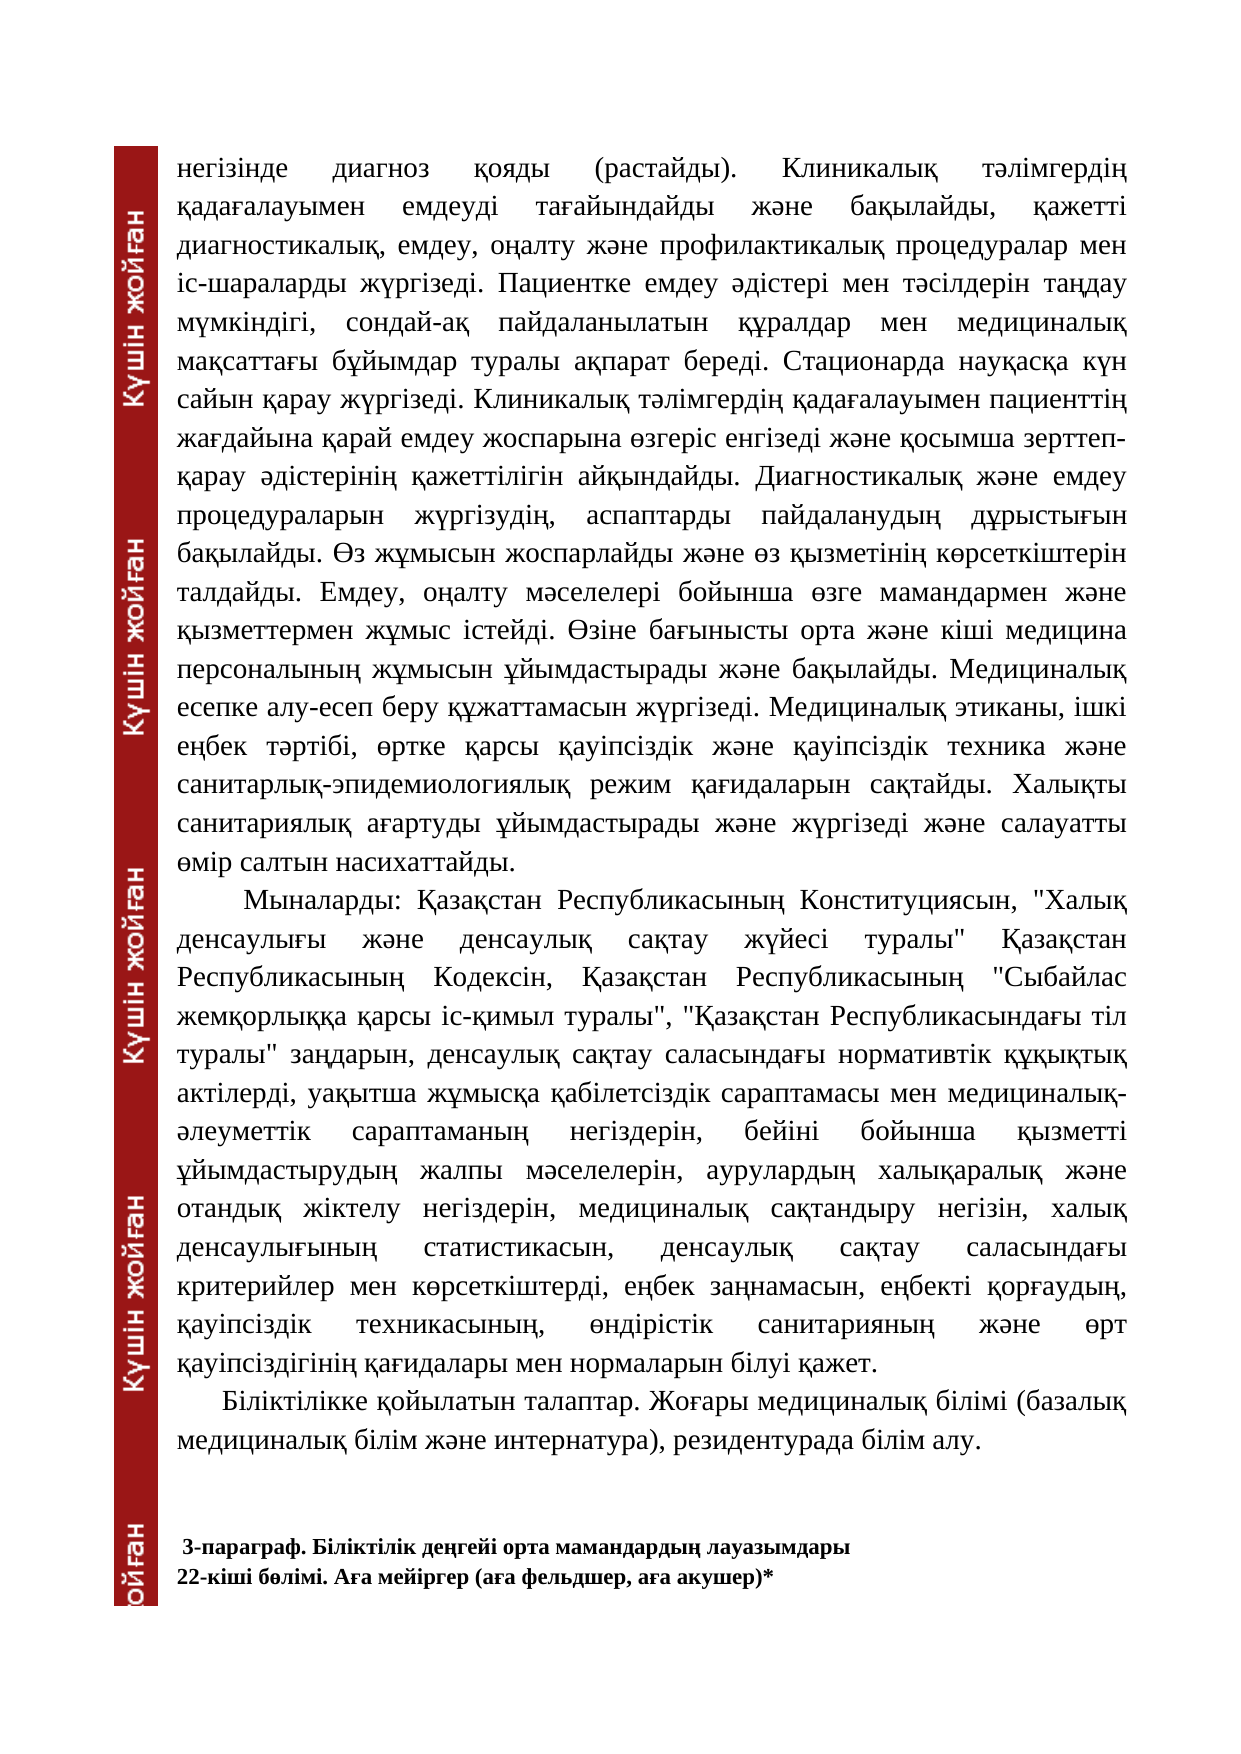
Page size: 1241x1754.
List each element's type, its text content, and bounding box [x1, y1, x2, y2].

picture [114, 1455, 158, 1533]
picture [114, 146, 158, 150]
picture [114, 877, 158, 882]
text 3-параграф. Біліктілік деңгейі орта мамандардың лауазымдары 22-кіші бөлімі. Аға мейіргер (аға фельдшер, аға акушер)* [112, 1533, 1128, 1589]
picture [114, 1378, 158, 1383]
text Мыналарды: Қазақстан Республикасының Конституциясын, "Халық денсаулығы және денсаулық сақтау жүйесі туралы" Қазақстан Республикасының Кодексін, Қазақстан Республикасының "Сыбайлас жемқорлыққа қарсы іс-қимыл туралы", "Қазақстан Республикасындағы тіл туралы" заңдарын, денсаулық сақтау саласындағы нормативтік құқықтық актілерді, уақытша жұмысқа қабілетсіздік сараптамасы мен медициналық-әлеуметтік сараптаманың негіздерін, бейіні бойынша қызметті ұйымдастырудың жалпы мәселелерін, аурулардың халықаралық және отандық жіктелу негіздерін, медициналық сақтандыру негізін, халық денсаулығының статистикасын, денсаулық сақтау саласындағы критерийлер мен көрсеткіштерді, еңбек заңнамасын, еңбекті қорғаудың, қауіпсіздік техникасының, өндірістік санитарияның және өрт қауіпсіздігінің қағидалары мен нормаларын білуі қажет. [112, 882, 1128, 1378]
text Біліктілікке қойылатын талаптар. Жоғары медициналық білімі (базалық медициналық білім және интернатура), резидентурада білім алу. [112, 1383, 1128, 1455]
picture [114, 1589, 158, 1606]
